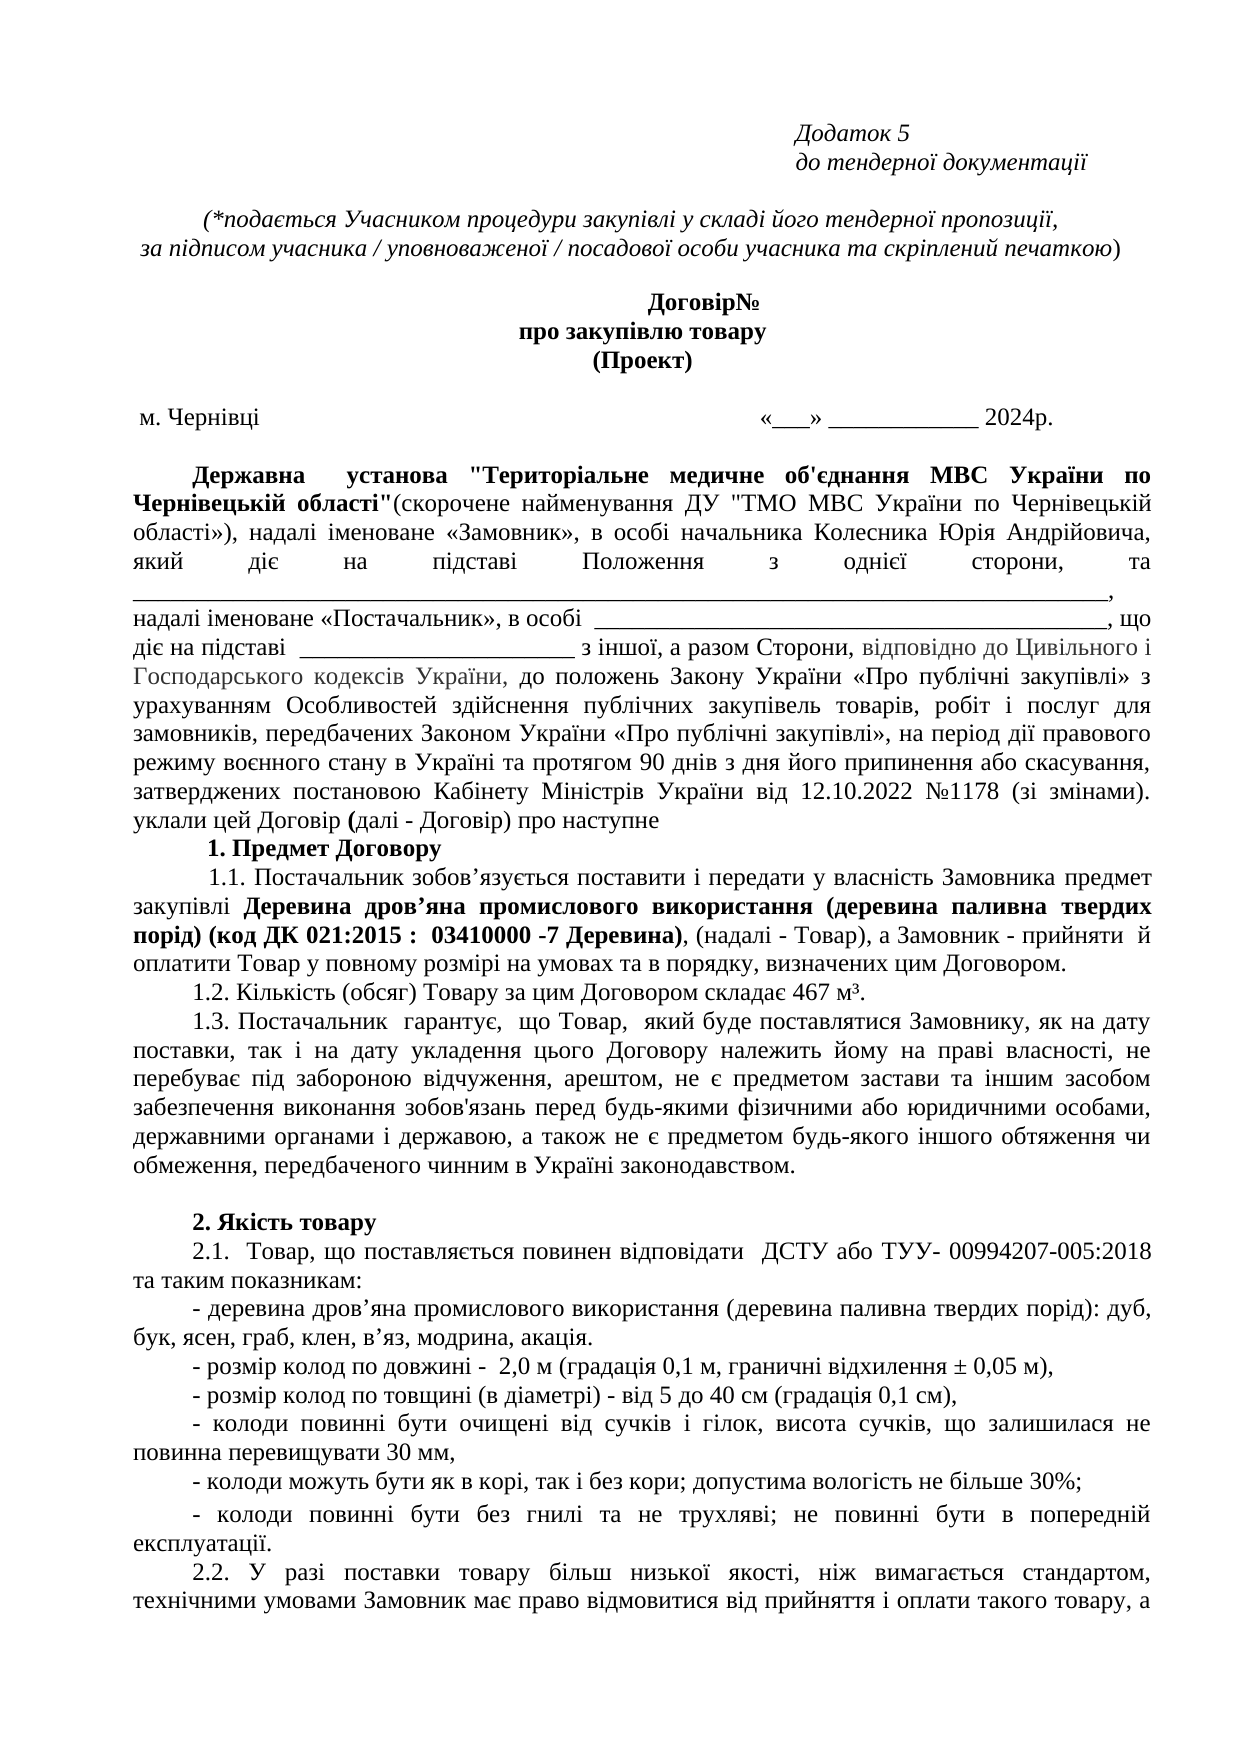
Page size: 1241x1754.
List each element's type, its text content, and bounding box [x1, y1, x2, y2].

text до тендерної документації [722, 147, 1152, 176]
text м. Чернівці «___» ____________ 2024р. [133, 402, 1152, 431]
text Договір№ [133, 287, 1152, 316]
text 1.2. Кількість (обсяг) Товару за цим Договором складає 467 м³. [133, 977, 1152, 1006]
text 1.3. Постачальник гарантує, що Товар, який буде поставлятися Замовнику, як на дату поставки, так і на дату укладення цього Договору належить йому на праві власності, не перебуває під забороною відчуження, арештом, не є предметом застави та іншим засобом забезпечення виконання зобов'язань перед будь-якими фізичними або юридичними особами, державними органами і державою, а також не є предметом будь-якого іншого обтяження чи обмеження, передбаченого чинним в Україні законодавством. [133, 1006, 1152, 1178]
text - деревина дров’яна промислового використання (деревина паливна твердих порід): дуб, бук, ясен, граб, клен, в’яз, модрина, акація. [133, 1293, 1152, 1351]
text про закупівлю товару [133, 316, 1152, 345]
text - розмір колод по довжині - 2,0 м (градація 0,1 м, граничні відхилення ± 0,05 м), [133, 1351, 1152, 1380]
text - розмір колод по товщині (в діаметрі) - від 5 до 40 см (градація 0,1 см), [133, 1380, 1152, 1408]
text - колоди повинні бути очищені від сучків і гілок, висота сучків, що залишилася не повинна перевищувати 30 мм, [133, 1408, 1152, 1466]
text - колоди можуть бути як в корі, так і без кори; допустима вологість не більше 30%; [133, 1466, 1152, 1495]
text - колоди повинні бути без гнилі та не трухляві; не повинні бути в попередній експлуатації. [133, 1499, 1152, 1557]
text (Проект) [133, 345, 1152, 373]
text Державна установа "Територіальне медичне об'єднання МВС України по Чернівецькій області"(скорочене найменування ДУ "ТМО МВС України по Чернівецькій області»), надалі іменоване «Замовник», в особі начальника Колесника Юрія Андрійовича, який діє на підставі Положення з однієї сторони, та ______________________________________________________________________________, надалі іменоване «Постачальник», в особі _________________________________________, що діє на підставі ______________________ з іншої, а разом Сторони, відповідно до Цивільного і Господарського кодексів України, до положень Закону України «Про публічні закупівлі» з урахуванням Особливостей здійснення публічних закупівель товарів, робіт і послуг для замовників, передбачених Законом України «Про публічні закупівлі», на період дії правового режиму воєнного стану в Україні та протягом 90 днів з дня його припинення або скасування, затверджених постановою Кабінету Міністрів України від 12.10.2022 №1178 (зі змінами). уклали цей Договір (далі - Договір) про наступне [133, 460, 1152, 833]
text 2.1. Товар, що поставляється повинен відповідати ДСТУ або ТУУ- 00994207-005:2018 та таким показникам: [133, 1236, 1152, 1293]
text 1.1. Постачальник зобов’язується поставити і передати у власність Замовника предмет закупівлі Деревина дров’яна промислового використання (деревина паливна твердих порід) (код ДК 021:2015 : 03410000 -7 Деревина), (надалі - Товар), а Замовник - прийняти й оплатити Товар у повному розмірі на умовах та в порядку, визначених цим Договором. [133, 862, 1152, 977]
text Додаток 5 [722, 118, 1152, 147]
text (*подається Учасником процедури закупівлі у складі його тендерної пропозиції, [133, 204, 1125, 233]
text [133, 1557, 1152, 1614]
text 1. Предмет Договору [133, 833, 1152, 862]
text 2. Якість товару [133, 1207, 1152, 1236]
text за підписом учасника / уповноваженої / посадової особи учасника та скріплений печаткою) [133, 233, 1128, 262]
